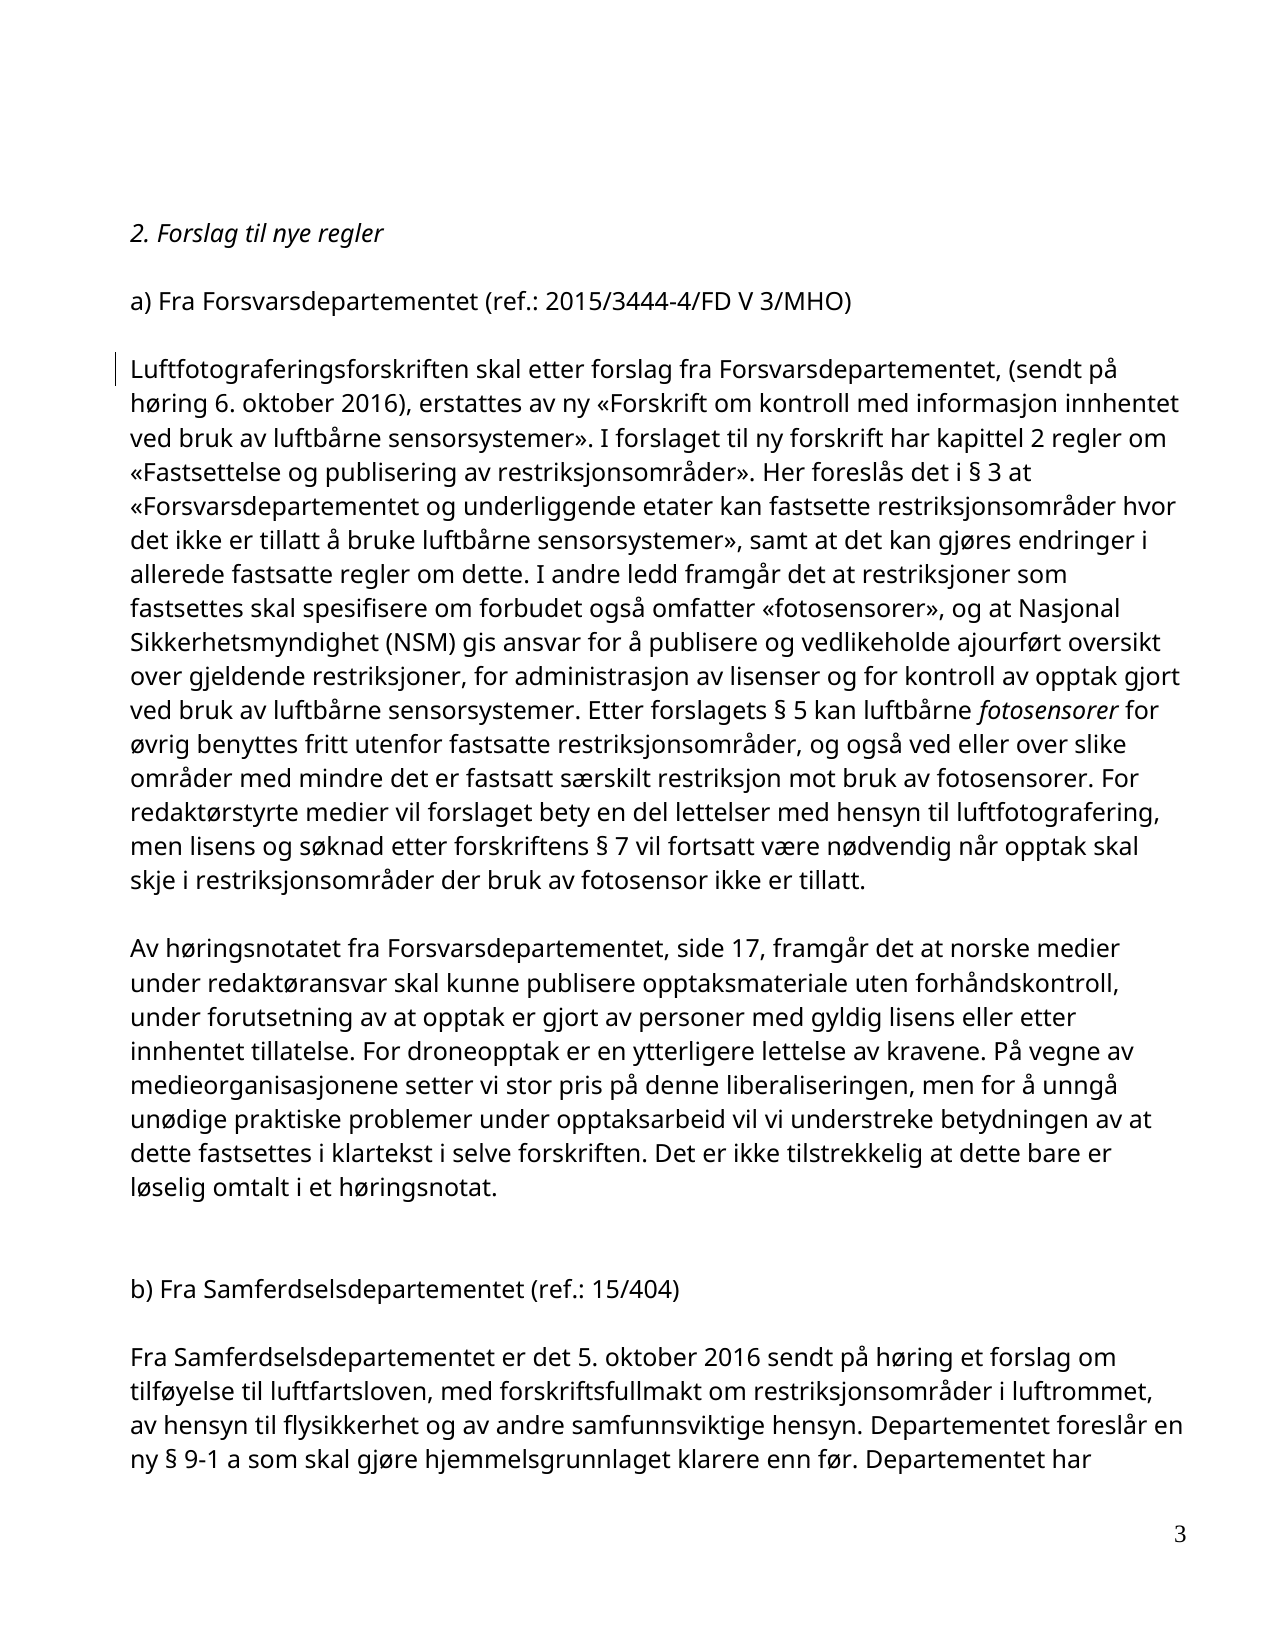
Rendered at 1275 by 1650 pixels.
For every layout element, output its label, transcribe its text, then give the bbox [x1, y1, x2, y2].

text Av høringsnotatet fra Forsvarsdepartementet, side 17, framgår det at norske medier under redaktøransvar skal kunne publisere opptaksmateriale uten forhåndskontroll, under forutsetning av at opptak er gjort av personer med gyldig lisens eller etter innhentet tillatelse. For droneopptak er en ytterligere lettelse av kravene. På vegne av medieorganisasjonene setter vi stor pris på denne liberaliseringen, men for å unngå unødige praktiske problemer under opptaksarbeid vil vi understreke betydningen av at dette fastsettes i klartekst i selve forskriften. Det er ikke tilstrekkelig at dette bare er løselig omtalt i et høringsnotat. [130, 931, 1186, 1204]
text b) Fra Samferdselsdepartementet (ref.: 15/404) [130, 1272, 1186, 1306]
text a) Fra Forsvarsdepartementet (ref.: 2015/3444-4/FD V 3/MHO) [130, 284, 1186, 318]
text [130, 1340, 1186, 1476]
text Luftfotograferingsforskriften skal etter forslag fra Forsvarsdepartementet, (sendt på høring 6. oktober 2016), erstattes av ny «Forskrift om kontroll med informasjon innhentet ved bruk av luftbårne sensorsystemer». I forslaget til ny forskrift har kapittel 2 regler om «Fastsettelse og publisering av restriksjonsområder». Her foreslås det i § 3 at «Forsvarsdepartementet og underliggende etater kan fastsette restriksjonsområder hvor det ikke er tillatt å bruke luftbårne sensorsystemer», samt at det kan gjøres endringer i allerede fastsatte regler om dette. I andre ledd framgår det at restriksjoner som fastsettes skal spesifisere om forbudet også omfatter «fotosensorer», og at Nasjonal Sikkerhetsmyndighet (NSM) gis ansvar for å publisere og vedlikeholde ajourført oversikt over gjeldende restriksjoner, for administrasjon av lisenser og for kontroll av opptak gjort ved bruk av luftbårne sensorsystemer. Etter forslagets § 5 kan luftbårne fotosensorer for øvrig benyttes fritt utenfor fastsatte restriksjonsområder, og også ved eller over slike områder med mindre det er fastsatt særskilt restriksjon mot bruk av fotosensorer. For redaktørstyrte medier vil forslaget bety en del lettelser med hensyn til luftfotografering, men lisens og søknad etter forskriftens § 7 vil fortsatt være nødvendig når opptak skal skje i restriksjonsområder der bruk av fotosensor ikke er tillatt. [130, 352, 1186, 897]
text 2. Forslag til nye regler [130, 216, 1186, 250]
